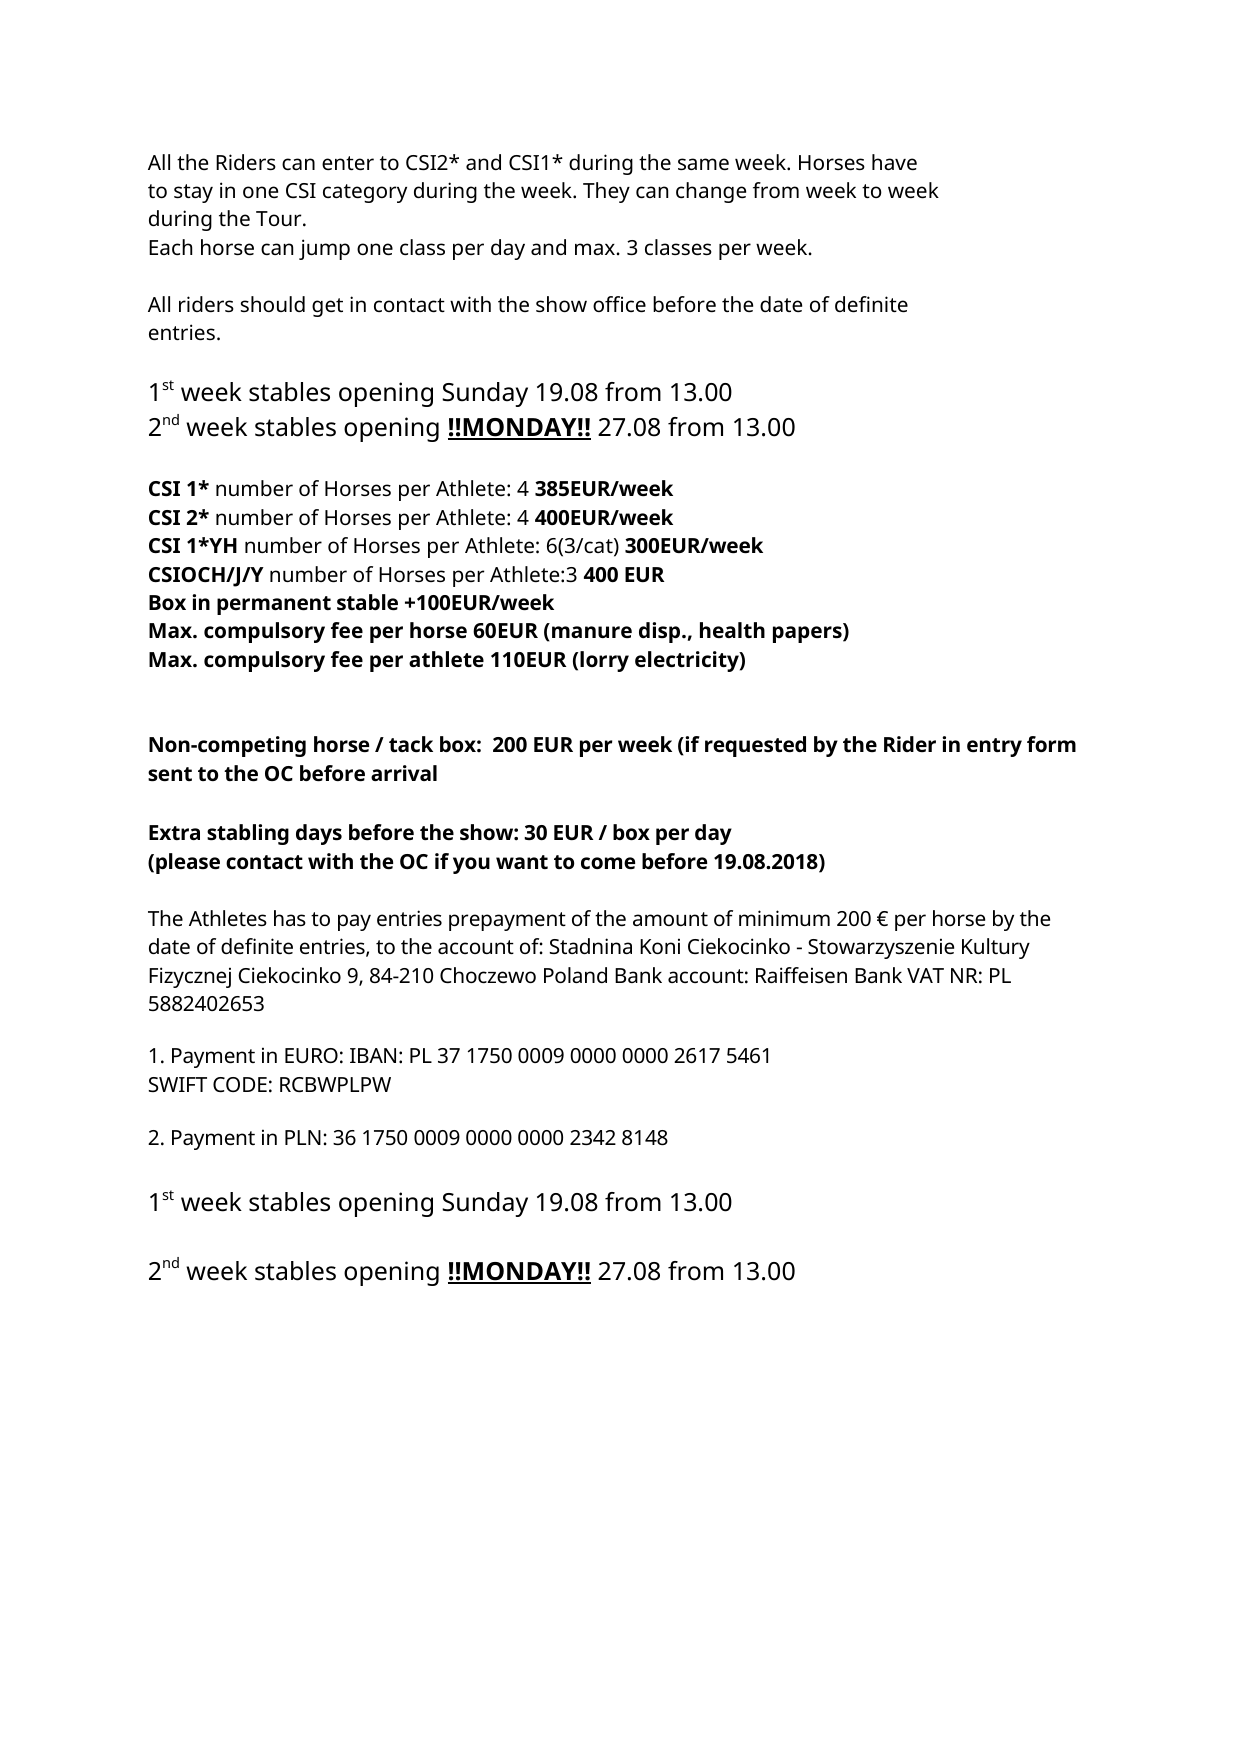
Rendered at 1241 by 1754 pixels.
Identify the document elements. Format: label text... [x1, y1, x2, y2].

text Non-competing horse / tack box: 200 EUR per week (if requested by the Rider in entry form sent to the OC before arrival [148, 730, 1093, 787]
text during the Tour. [148, 204, 1093, 233]
text (please contact with the OC if you want to come before 19.08.2018) [148, 847, 1093, 875]
text SWIFT CODE: RCBWPLPW [148, 1070, 1093, 1098]
text CSI 2* number of Horses per Athlete: 4 400EUR/week [148, 503, 1093, 531]
text All riders should get in contact with the show office before the date of definite [148, 290, 1093, 318]
text Box in permanent stable +100EUR/week [148, 588, 1093, 617]
text Max. compulsory fee per athlete 110EUR (lorry electricity) [148, 645, 1093, 673]
text CSI 1* number of Horses per Athlete: 4 385EUR/week [148, 474, 1093, 503]
text 1st week stables opening Sunday 19.08 from 13.00 [148, 1185, 1093, 1219]
text 1st week stables opening Sunday 19.08 from 13.00 [148, 375, 1093, 409]
text CSI 1*YH number of Horses per Athlete: 6(3/cat) 300EUR/week [148, 531, 1093, 560]
text to stay in one CSI category during the week. They can change from week to week [148, 176, 1093, 204]
text Each horse can jump one class per day and max. 3 classes per week. [148, 233, 1093, 261]
text 1. Payment in EURO: IBAN: PL 37 1750 0009 0000 0000 2617 5461 [148, 1042, 1093, 1070]
text CSIOCH/J/Y number of Horses per Athlete:3 400 EUR [148, 560, 1093, 588]
text Max. compulsory fee per horse 60EUR (manure disp., health papers) [148, 617, 1093, 645]
text 2. Payment in PLN: 36 1750 0009 0000 0000 2342 8148 [148, 1123, 1093, 1151]
text Extra stabling days before the show: 30 EUR / box per day [148, 816, 1093, 847]
text entries. [148, 318, 1093, 347]
text 2nd week stables opening !!MONDAY!! 27.08 from 13.00 [148, 1253, 1093, 1287]
text All the Riders can enter to CSI2* and CSI1* during the same week. Horses have [148, 148, 1093, 176]
text The Athletes has to pay entries prepayment of the amount of minimum 200 € per horse by the date of definite entries, to the account of: Stadnina Koni Ciekocinko - Stowarzyszenie Kultury Fizycznej Ciekocinko 9, 84-210 Choczewo Poland Bank account: Raiffeisen Bank VAT NR: PL 5882402653 [148, 904, 1093, 1018]
text 2nd week stables opening !!MONDAY!! 27.08 from 13.00 [148, 409, 1093, 443]
